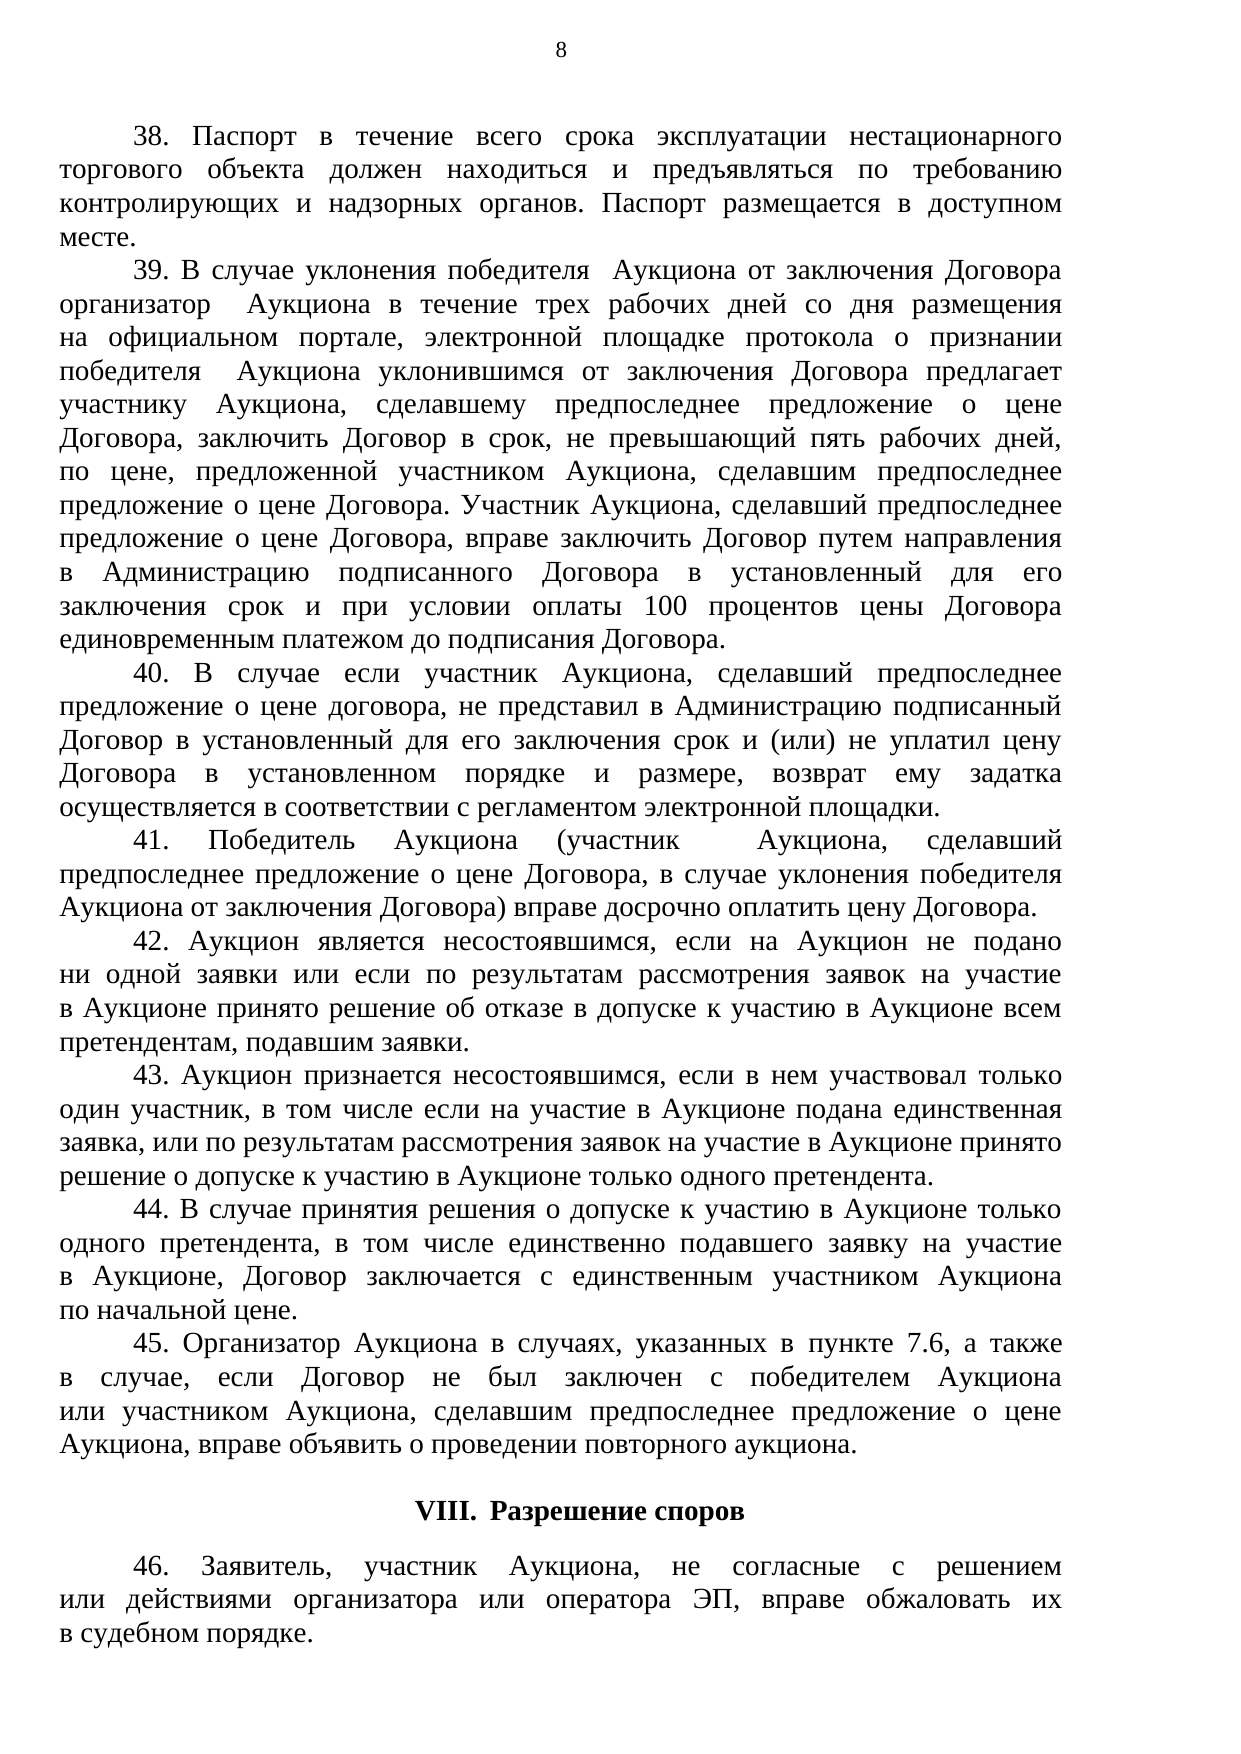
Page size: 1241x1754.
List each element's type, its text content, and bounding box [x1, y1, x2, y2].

text 41. Победитель Аукциона (участник Аукциона, сделавший предпоследнее предложение о цене Договора, в случае уклонения победителя Аукциона от заключения Договора) вправе досрочно оплатить цену Договора. [59, 822, 1063, 923]
text 40. В случае если участник Аукциона, сделавший предпоследнее предложение о цене договора, не представил в Администрацию подписанный Договор в установленный для его заключения срок и (или) не уплатил цену Договора в установленном порядке и размере, возврат ему задатка осуществляется в соответствии с регламентом электронной площадки. [59, 655, 1063, 822]
text 46. Заявитель, участник Аукциона, не согласные с решением или действиями организатора или оператора ЭП, вправе обжаловать их в судебном порядке. [59, 1548, 1063, 1648]
text 44. В случае принятия решения о допуске к участию в Аукционе только одного претендента, в том числе единственно подавшего заявку на участие в Аукционе, Договор заключается с единственным участником Аукциона по начальной цене. [59, 1191, 1063, 1326]
text 42. Аукцион является несостоявшимся, если на Аукцион не подано ни одной заявки или если по результатам рассмотрения заявок на участие в Аукционе принято решение об отказе в допуске к участию в Аукционе всем претендентам, подавшим заявки. [59, 923, 1063, 1057]
text 39. В случае уклонения победителя Аукциона от заключения Договора организатор Аукциона в течение трех рабочих дней со дня размещения на официальном портале, электронной площадке протокола о признании победителя Аукциона уклонившимся от заключения Договора предлагает участнику Аукциона, сделавшему предпоследнее предложение о цене Договора, заключить Договор в срок, не превышающий пять рабочих дней, по цене, предложенной участником Аукциона, сделавшим предпоследнее предложение о цене Договора. Участник Аукциона, сделавший предпоследнее предложение о цене Договора, вправе заключить Договор путем направления в Администрацию подписанного Договора в установленный для его заключения срок и при условии оплаты 100 процентов цены Договора единовременным платежом до подписания Договора. [59, 252, 1063, 655]
text 38. Паспорт в течение всего срока эксплуатации нестационарного торгового объекта должен находиться и предъявляться по требованию контролирующих и надзорных органов. Паспорт размещается в доступном месте. [59, 118, 1063, 252]
list Разрешение споров [97, 1493, 1063, 1527]
text 43. Аукцион признается несостоявшимся, если в нем участвовал только один участник, в том числе если на участие в Аукционе подана единственная заявка, или по результатам рассмотрения заявок на участие в Аукционе принято решение о допуске к участию в Аукционе только одного претендента. [59, 1057, 1063, 1191]
text 45. Организатор Аукциона в случаях, указанных в пункте 7.6, а также в случае, если Договор не был заключен с победителем Аукциона или участником Аукциона, сделавшим предпоследнее предложение о цене Аукциона, вправе объявить о проведении повторного аукциона. [59, 1326, 1063, 1460]
